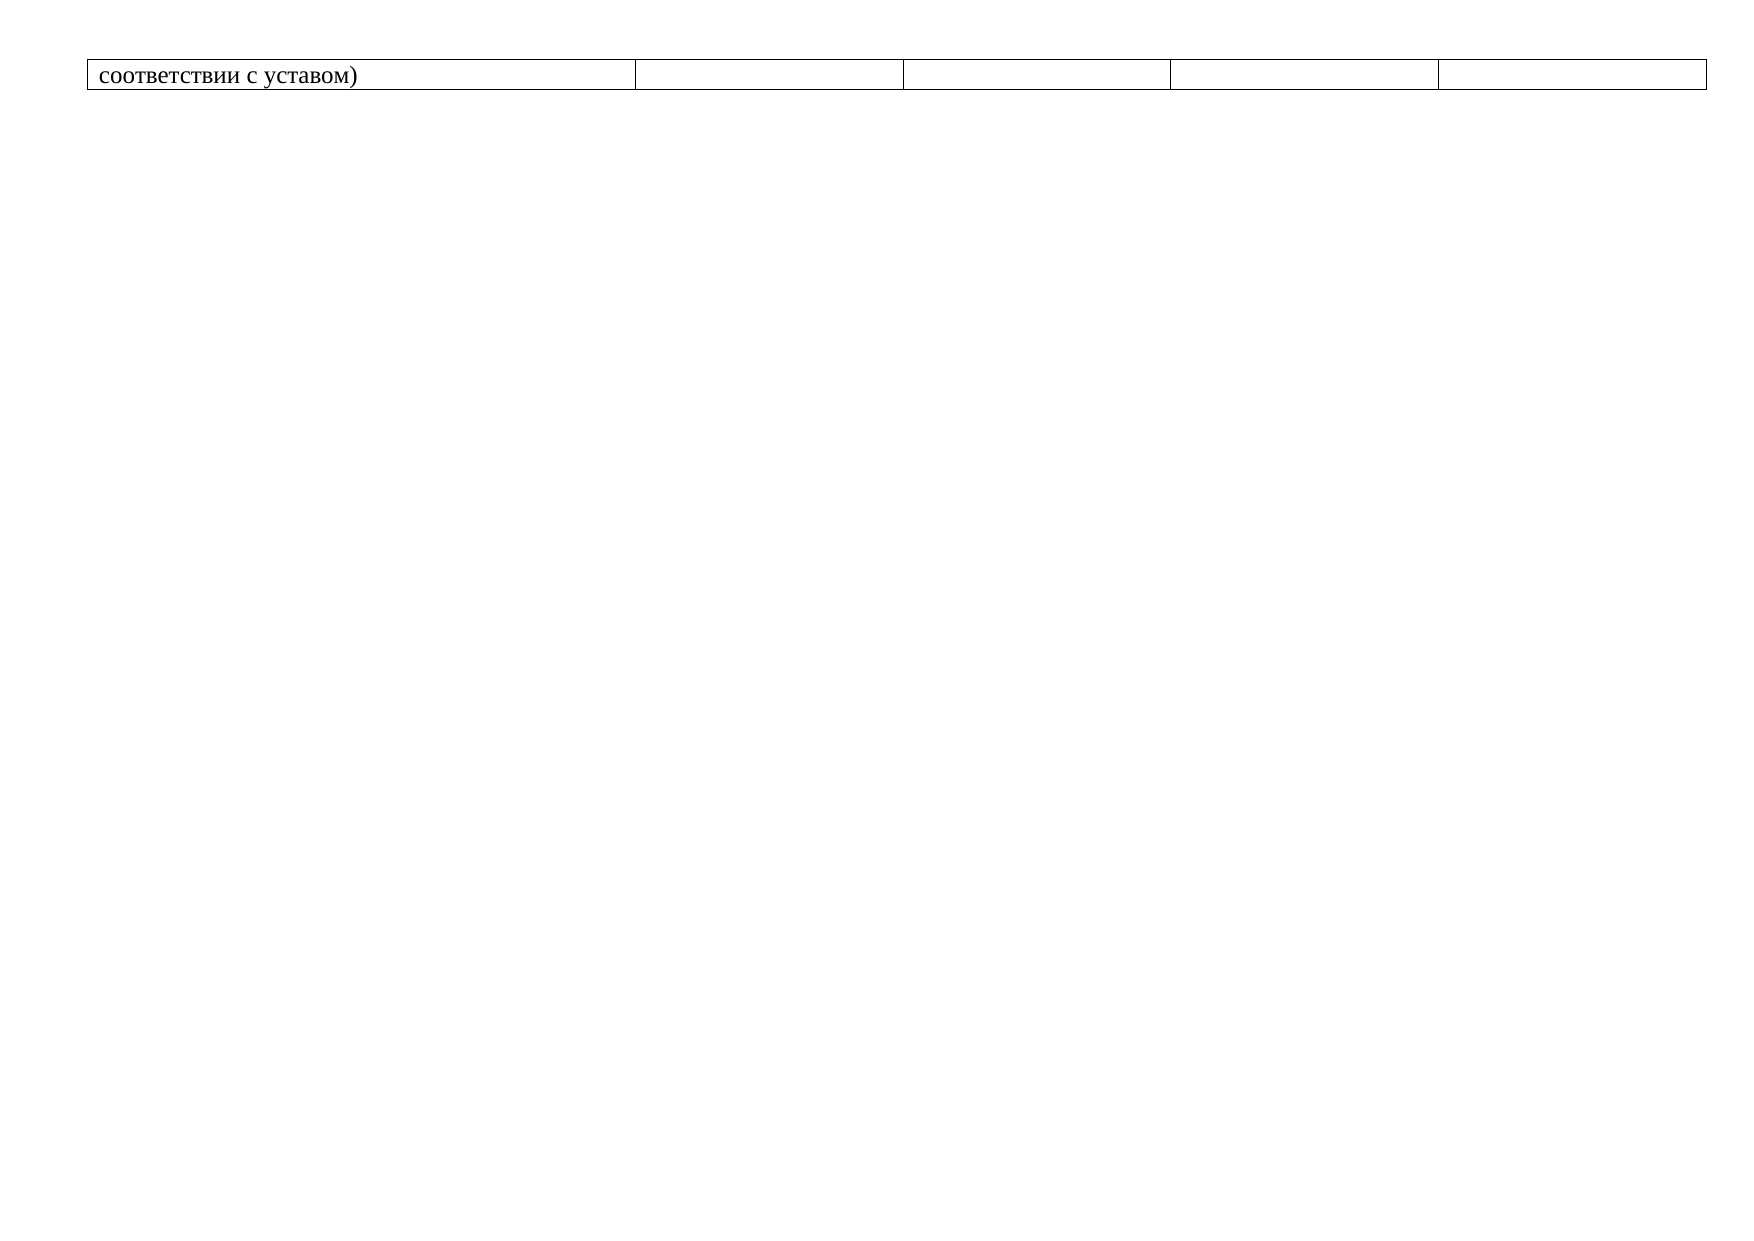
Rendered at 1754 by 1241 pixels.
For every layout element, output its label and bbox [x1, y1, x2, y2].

table_cell [904, 60, 1170, 89]
table_cell [636, 60, 903, 89]
table_cell [88, 60, 635, 89]
table_cell [1439, 60, 1706, 89]
table_cell [1171, 60, 1438, 89]
